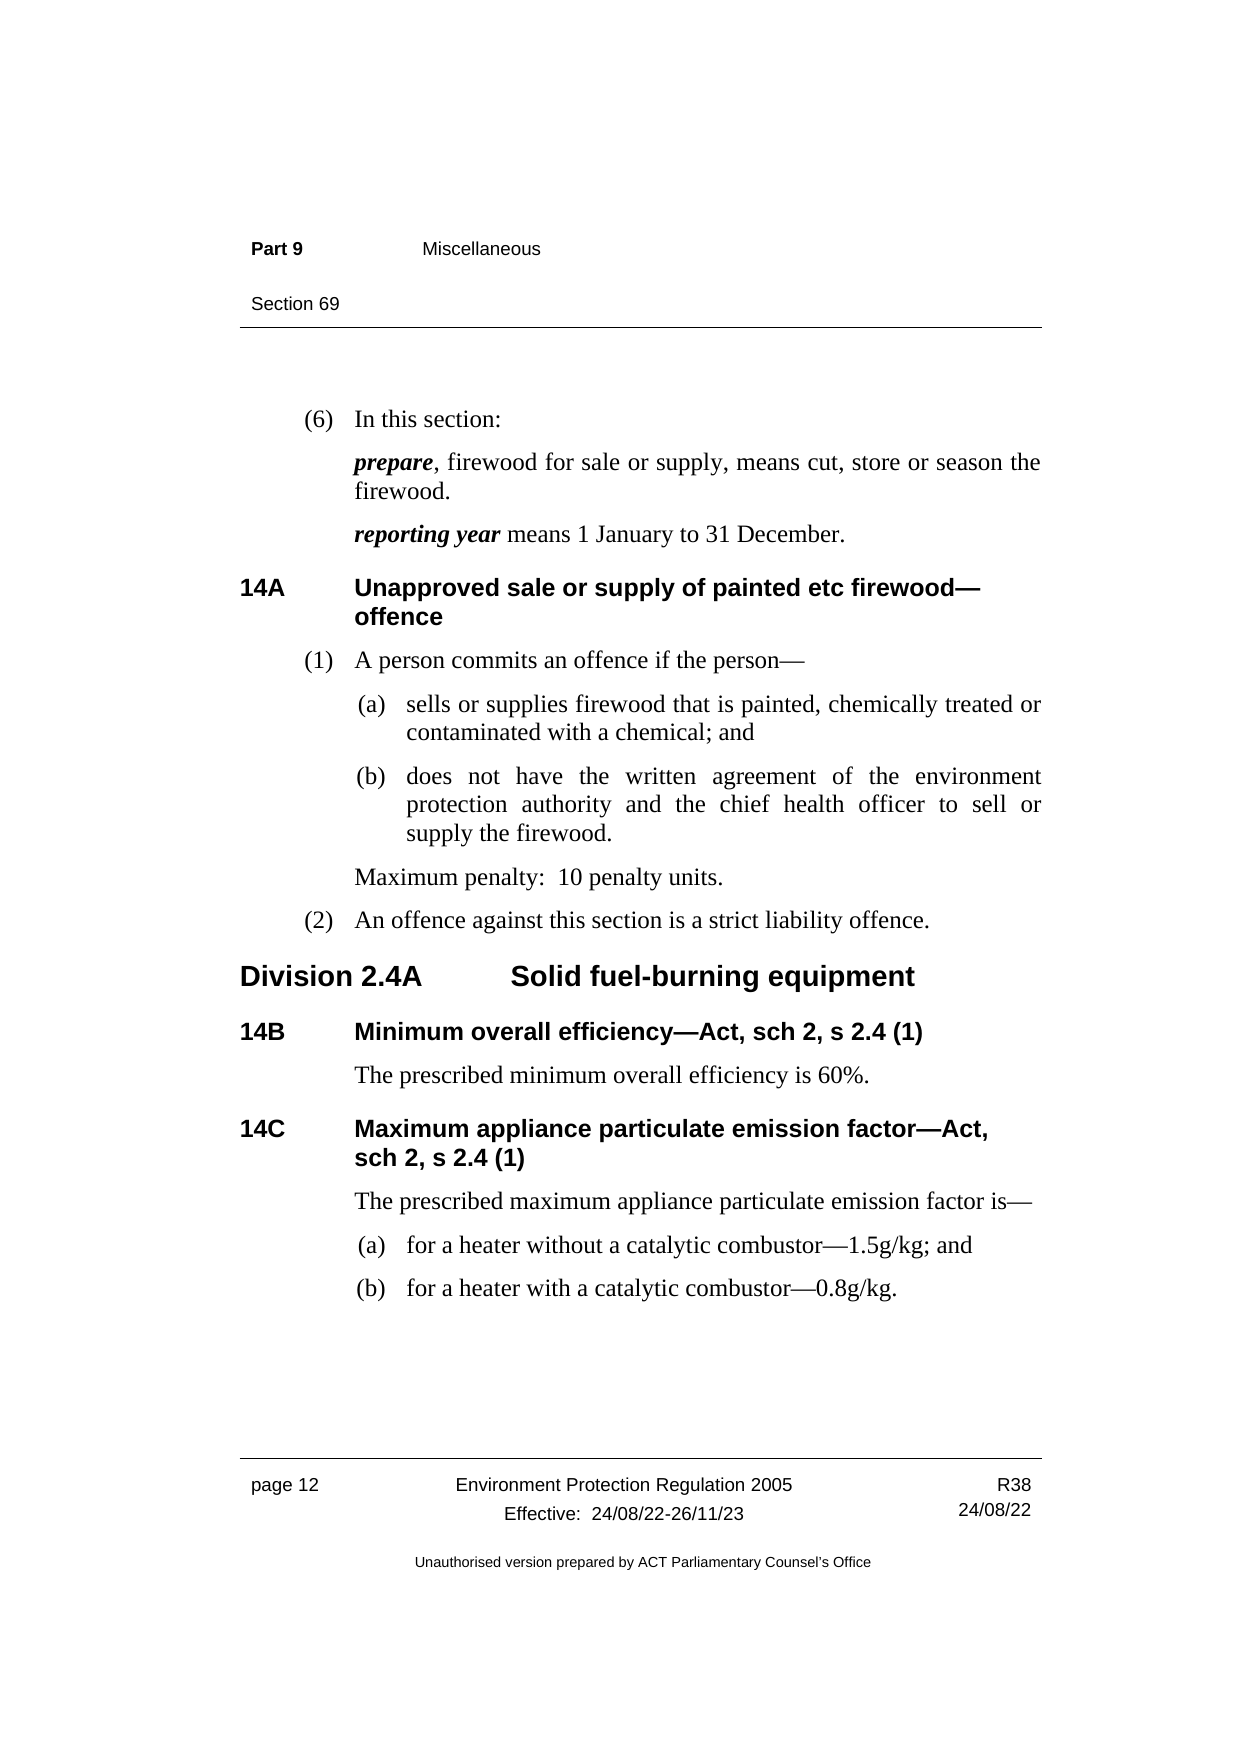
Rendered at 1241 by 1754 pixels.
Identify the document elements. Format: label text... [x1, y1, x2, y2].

text Division 2.4A Solid fuel-burning equipment [239, 959, 1042, 992]
text 14C Maximum appliance particulate emission factor—Act, sch 2, s 2.4 (1) [239, 1114, 1042, 1172]
text 14B Minimum overall efficiency—Act, sch 2, s 2.4 (1) [239, 1017, 1042, 1046]
text Maximum penalty: 10 penalty units. [354, 862, 1042, 890]
text The prescribed maximum appliance particulate emission factor is— [354, 1186, 1042, 1215]
text (6) In this section: [239, 404, 1042, 433]
text prepare, firewood for sale or supply, means cut, store or season the firewood. [354, 447, 1042, 505]
text (2) An offence against this section is a strict liability offence. [239, 905, 1042, 934]
text (a) for a heater without a catalytic combustor—1.5g/kg; and [239, 1230, 1042, 1258]
text (b) for a heater with a catalytic combustor—0.8g/kg. [239, 1273, 1042, 1302]
text (1) A person commits an offence if the person— [239, 645, 1042, 674]
text The prescribed minimum overall efficiency is 60%. [354, 1061, 1042, 1089]
text (a) sells or supplies firewood that is painted, chemically treated or contaminated with a chemical; and [239, 689, 1042, 746]
text (b) does not have the written agreement of the environment protection authority and the chief health officer to sell or supply the firewood. [239, 761, 1042, 847]
text reporting year means 1 January to 31 December. [354, 519, 1042, 548]
text 14A Unapproved sale or supply of painted etc firewood—offence [239, 573, 1042, 631]
